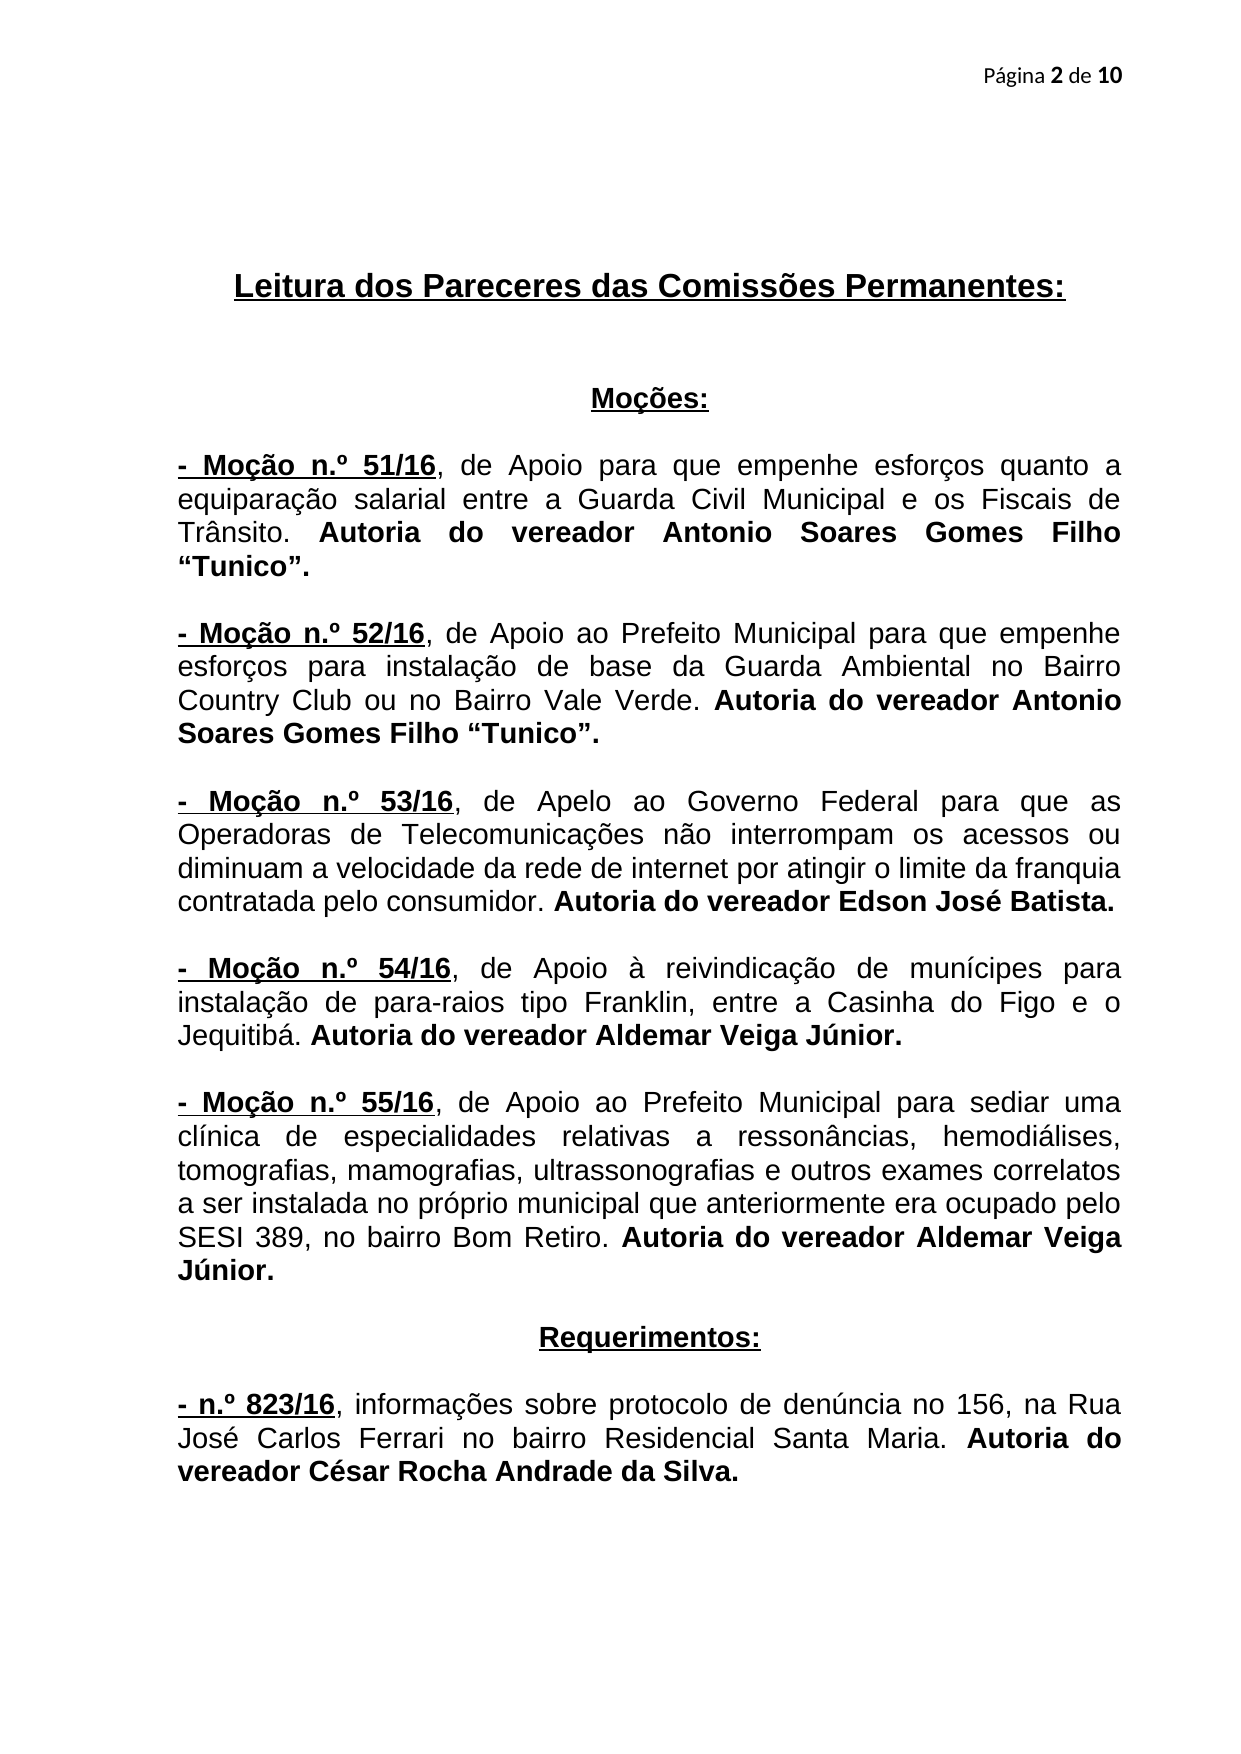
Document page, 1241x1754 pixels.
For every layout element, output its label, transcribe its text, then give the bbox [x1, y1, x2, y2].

text - Moção n.º 51/16, de Apoio para que empenhe esforços quanto a equiparação salarial entre a Guarda Civil Municipal e os Fiscais de Trânsito. Autoria do vereador Antonio Soares Gomes Filho “Tunico”. [177, 448, 1122, 582]
text - Moção n.º 52/16, de Apoio ao Prefeito Municipal para que empenhe esforços para instalação de base da Guarda Ambiental no Bairro Country Club ou no Bairro Vale Verde. Autoria do vereador Antonio Soares Gomes Filho “Tunico”. [177, 616, 1122, 750]
text Requerimentos: [177, 1320, 1122, 1354]
text - Moção n.º 54/16, de Apoio à reivindicação de munícipes para instalação de para-raios tipo Franklin, entre a Casinha do Figo e o Jequitibá. Autoria do vereador Aldemar Veiga Júnior. [177, 951, 1122, 1052]
text - n.º 823/16, informações sobre protocolo de denúncia no 156, na Rua José Carlos Ferrari no bairro Residencial Santa Maria. Autoria do vereador César Rocha Andrade da Silva. [177, 1387, 1122, 1488]
text Moções: [177, 381, 1122, 415]
text - Moção n.º 55/16, de Apoio ao Prefeito Municipal para sediar uma clínica de especialidades relativas a ressonâncias, hemodiálises, tomografias, mamografias, ultrassonografias e outros exames correlatos a ser instalada no próprio municipal que anteriormente era ocupado pelo SESI 389, no bairro Bom Retiro. Autoria do vereador Aldemar Veiga Júnior. [177, 1086, 1122, 1287]
text - Moção n.º 53/16, de Apelo ao Governo Federal para que as Operadoras de Telecomunicações não interrompam os acessos ou diminuam a velocidade da rede de internet por atingir o limite da franquia contratada pelo consumidor. Autoria do vereador Edson José Batista. [177, 784, 1122, 918]
text Leitura dos Pareceres das Comissões Permanentes: [177, 266, 1122, 304]
